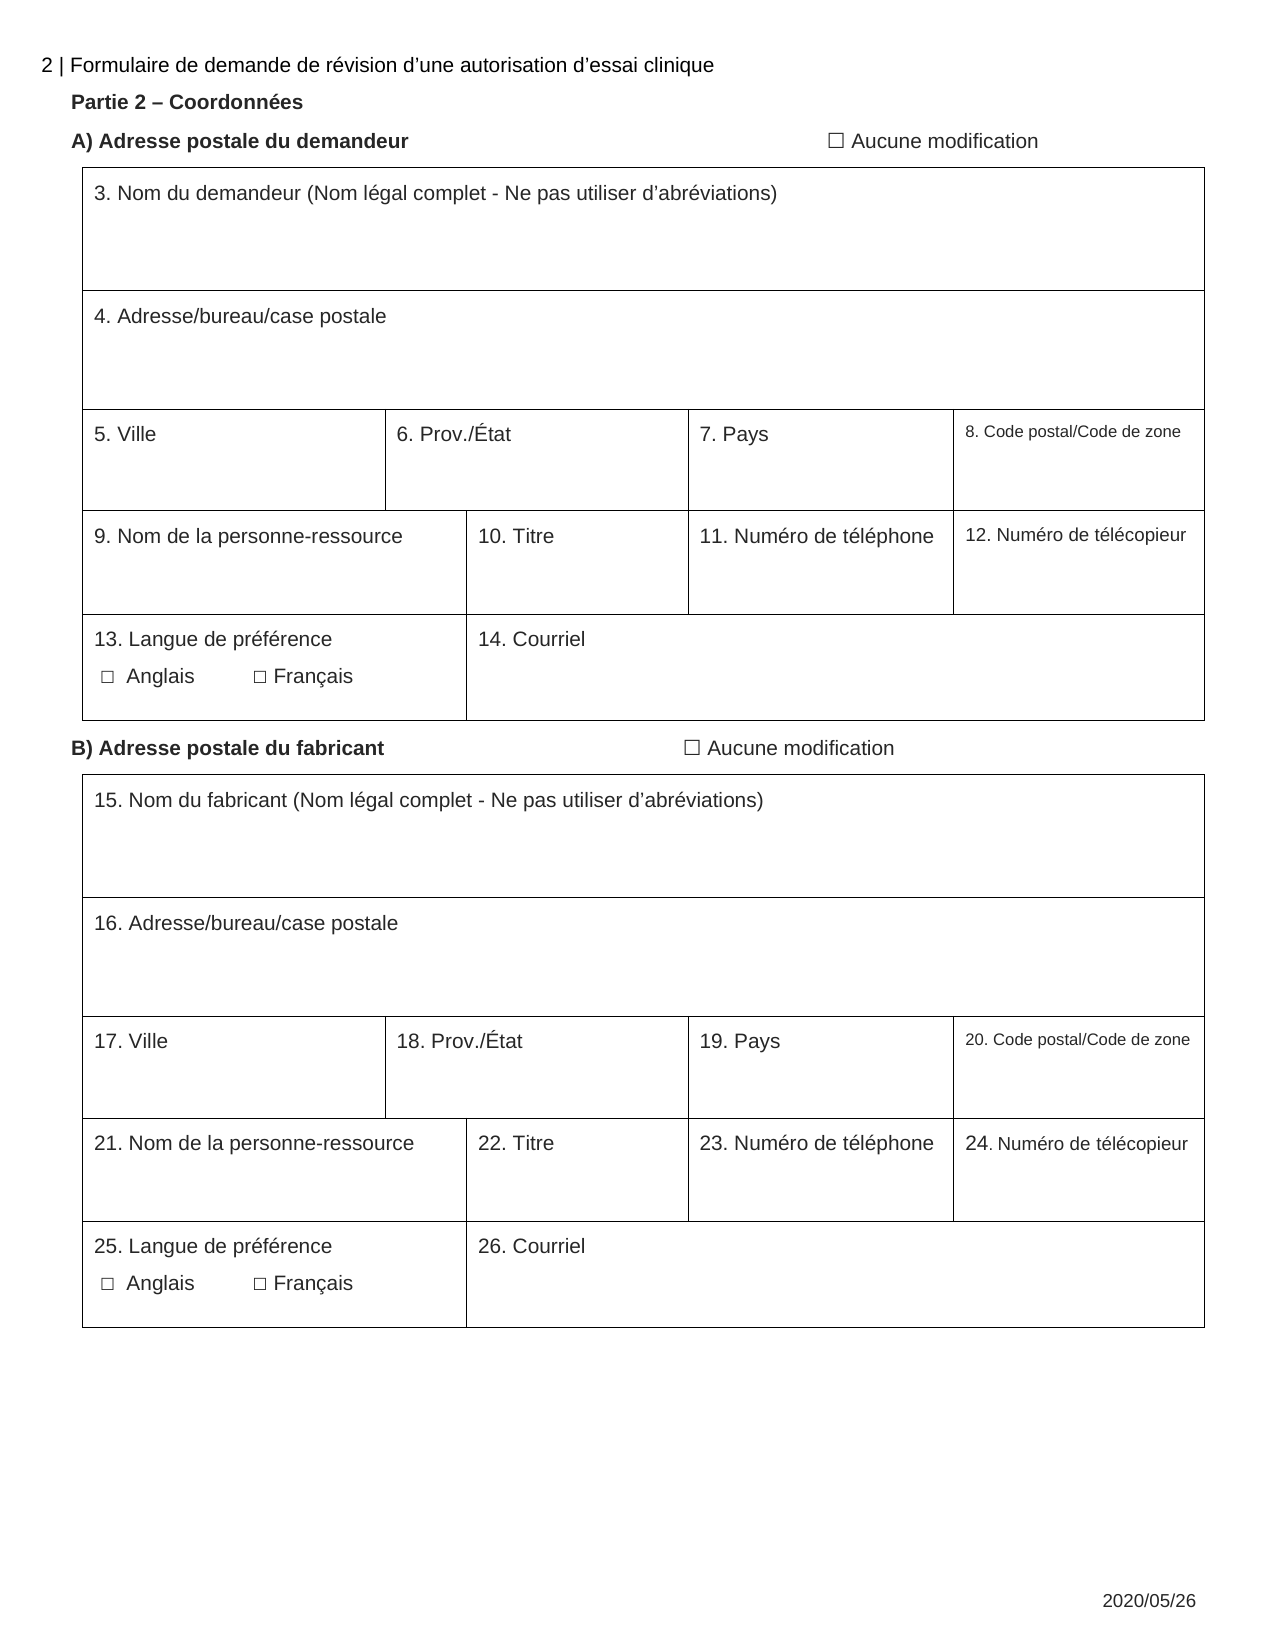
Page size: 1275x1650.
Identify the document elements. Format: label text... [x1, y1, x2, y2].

table_cell 9. Nom de la personne-ressource [83, 511, 466, 613]
table_cell 6. Prov./État [386, 410, 688, 510]
table_cell 18. Prov./État [386, 1017, 688, 1117]
table_cell 12. Numéro de télécopieur [954, 511, 1204, 613]
table_cell 16. Adresse/bureau/case postale [83, 898, 1204, 1016]
table_cell 14. Courriel [467, 615, 1204, 720]
table_cell 23. Numéro de téléphone [689, 1119, 953, 1221]
table_cell 20. Code postal/Code de zone [954, 1017, 1204, 1117]
table_cell 4. Adresse/bureau/case postale [83, 291, 1204, 409]
table_cell 26. Courriel [467, 1222, 1204, 1327]
table_cell 10. Titre [467, 511, 688, 613]
table_cell 11. Numéro de téléphone [689, 511, 953, 613]
table_header 3. Nom du demandeur (Nom légal complet - Ne pas utiliser d’abréviations) [83, 168, 1204, 290]
table_cell 7. Pays [689, 410, 953, 510]
table_cell 17. Ville [83, 1017, 385, 1117]
table_header 15. Nom du fabricant (Nom légal complet - Ne pas utiliser d’abréviations) [83, 775, 1204, 897]
table_cell 21. Nom de la personne-ressource [83, 1119, 466, 1221]
table_cell 24. Numéro de télécopieur [954, 1119, 1204, 1221]
table_cell 25. Langue de préférence ☐ Anglais ☐ Français [83, 1222, 466, 1327]
table_cell 13. Langue de préférence ☐ Anglais ☐ Français [83, 615, 466, 720]
text Partie 2 – Coordonnées [71, 90, 1196, 114]
table_cell 19. Pays [689, 1017, 953, 1117]
text B) Adresse postale du fabricant ☐ Aucune modification [71, 733, 1196, 762]
text A) Adresse postale du demandeur ☐ Aucune modification [71, 126, 1196, 155]
table_cell 8. Code postal/Code de zone [954, 410, 1204, 510]
table_cell 5. Ville [83, 410, 385, 510]
table_cell 22. Titre [467, 1119, 688, 1221]
